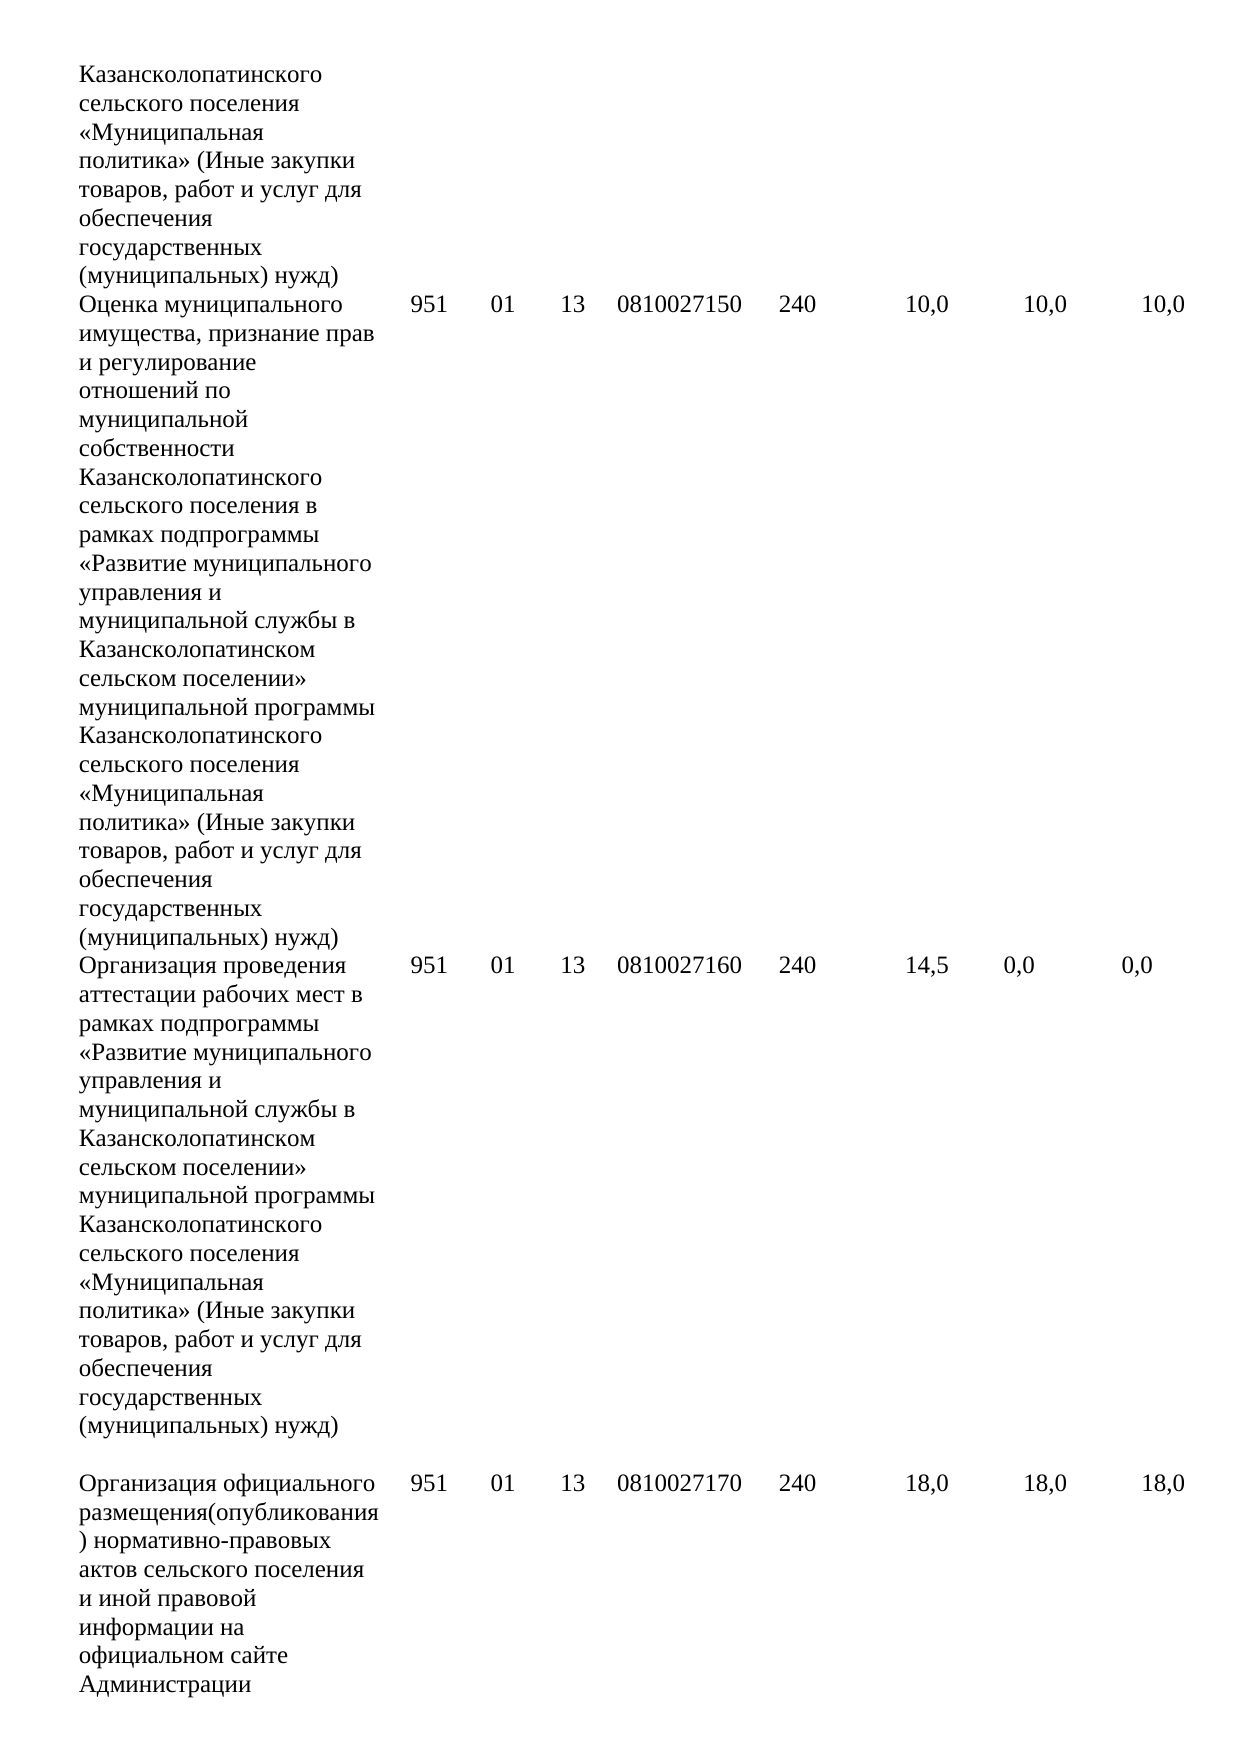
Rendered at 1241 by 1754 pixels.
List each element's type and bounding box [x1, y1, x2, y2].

table_cell [44, 59, 1226, 1709]
